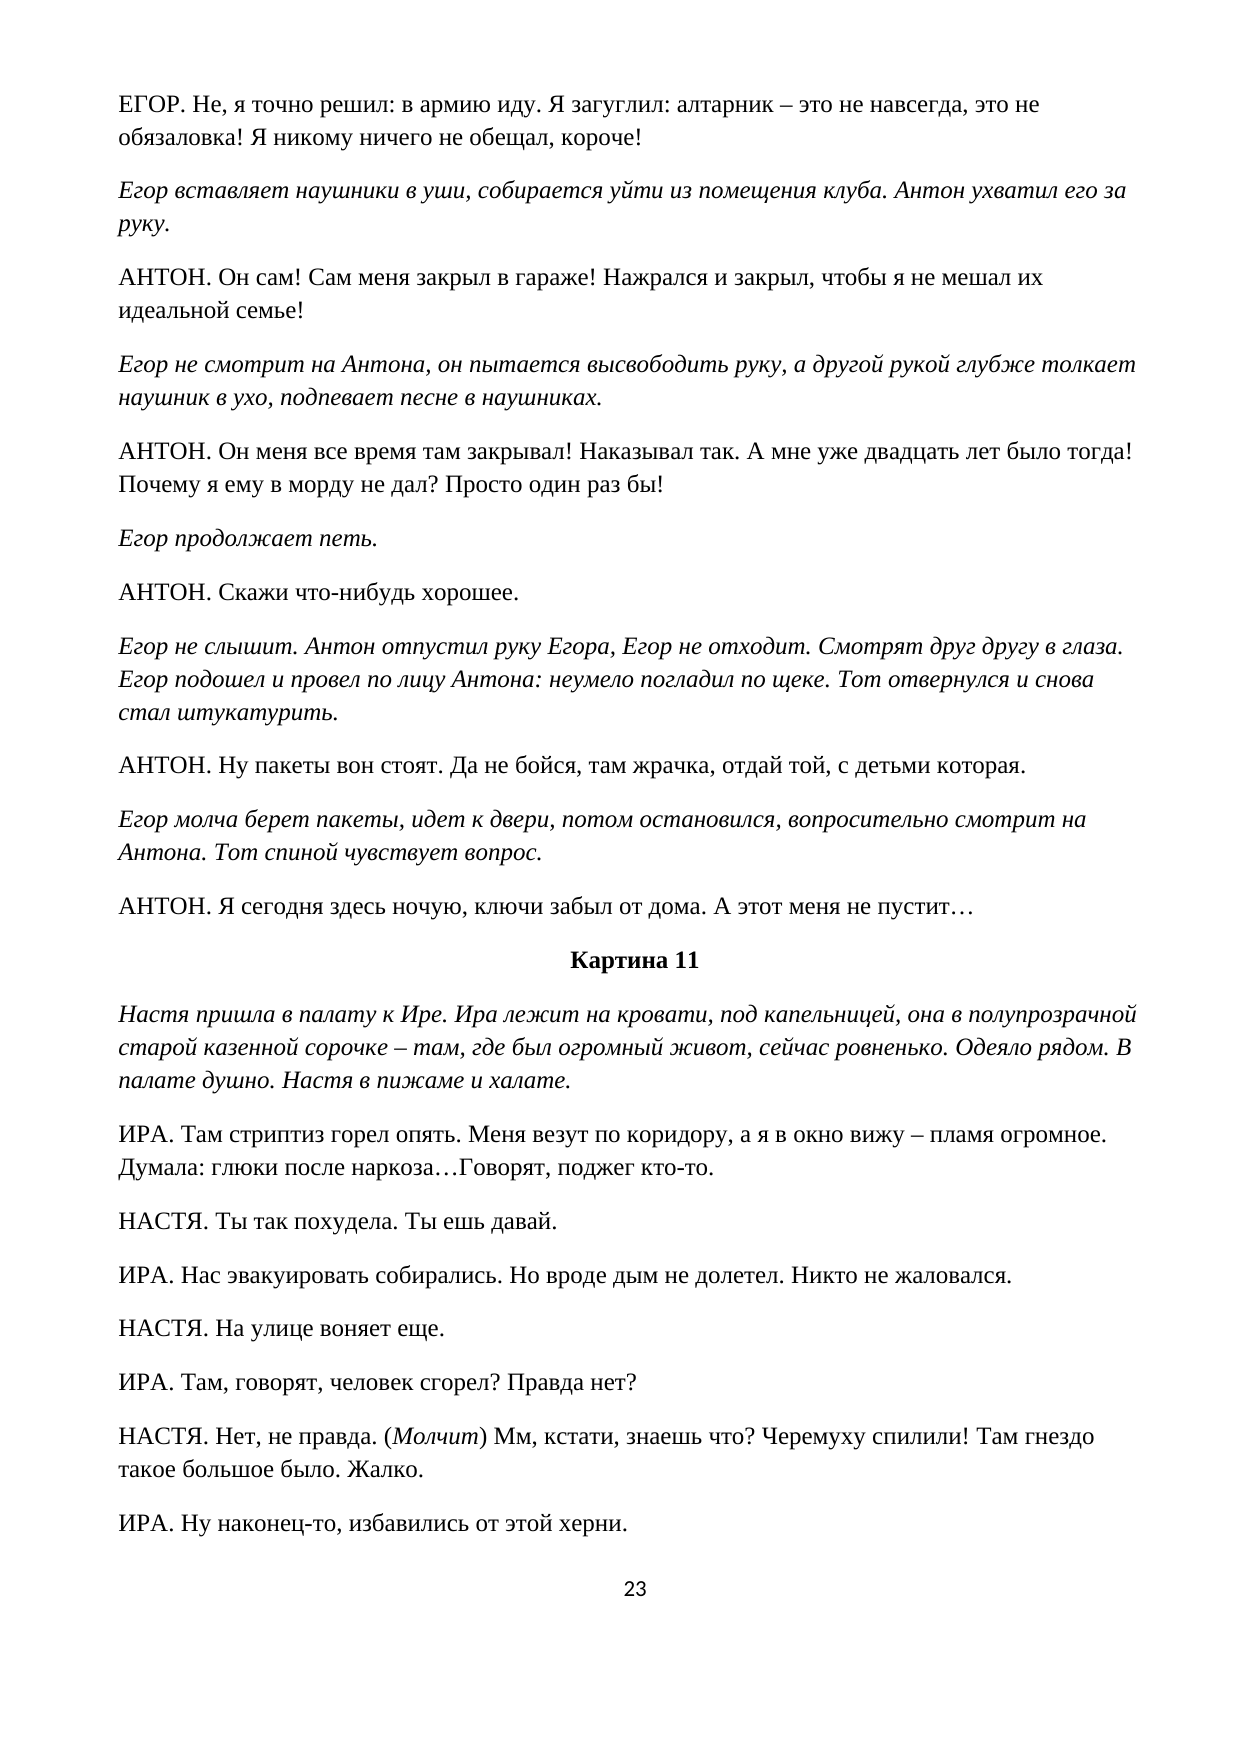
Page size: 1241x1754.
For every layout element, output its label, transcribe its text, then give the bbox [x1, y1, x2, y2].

text ЕГОР. Не, я точно решил: в армию иду. Я загуглил: алтарник – это не навсегда, это не обязаловка! Я никому ничего не обещал, короче! [118, 89, 1152, 150]
text Картина 11 [118, 945, 1152, 974]
text ИРА. Нас эвакуировать собирались. Но вроде дым не долетел. Никто не жаловался. [118, 1260, 1152, 1288]
text ИРА. Там стриптиз горел опять. Меня везут по коридору, а я в окно вижу – пламя огромное. Думала: глюки после наркоза…Говорят, поджег кто-то. [118, 1119, 1152, 1181]
text Егор продолжает петь. [118, 523, 1152, 552]
text АНТОН. Скажи что-нибудь хорошее. [118, 577, 1152, 606]
text АНТОН. Я сегодня здесь ночую, ключи забыл от дома. А этот меня не пустит… [118, 891, 1152, 920]
text ИРА. Там, говорят, человек сгорел? Правда нет? [118, 1367, 1152, 1396]
text Егор не слышит. Антон отпустил руку Егора, Егор не отходит. Смотрят друг другу в глаза. Егор подошел и провел по лицу Антона: неумело погладил по щеке. Тот отвернулся и снова стал штукатурить. [118, 631, 1152, 726]
text НАСТЯ. Нет, не правда. (Молчит) Мм, кстати, знаешь что? Черемуху спилили! Там гнездо такое большое было. Жалко. [118, 1421, 1152, 1483]
text АНТОН. Он сам! Сам меня закрыл в гараже! Нажрался и закрыл, чтобы я не мешал их идеальной семье! [118, 262, 1152, 324]
text Егор вставляет наушники в уши, собирается уйти из помещения клуба. Антон ухватил его за руку. [118, 176, 1152, 237]
text АНТОН. Ну пакеты вон стоят. Да не бойся, там жрачка, отдай той, с детьми которая. [118, 751, 1152, 779]
text ИРА. Ну наконец-то, избавились от этой херни. [118, 1508, 1152, 1537]
text АНТОН. Он меня все время там закрывал! Наказывал так. А мне уже двадцать лет было тогда! Почему я ему в морду не дал? Просто один раз бы! [118, 436, 1152, 498]
text НАСТЯ. Ты так похудела. Ты ешь давай. [118, 1206, 1152, 1234]
text НАСТЯ. На улице воняет еще. [118, 1313, 1152, 1342]
text Егор не смотрит на Антона, он пытается высвободить руку, а другой рукой глубже толкает наушник в ухо, подпевает песне в наушниках. [118, 349, 1152, 411]
text Настя пришла в палату к Ире. Ира лежит на кровати, под капельницей, она в полупрозрачной старой казенной сорочке – там, где был огромный живот, сейчас ровненько. Одеяло рядом. В палате душно. Настя в пижаме и халате. [118, 999, 1152, 1094]
text Егор молча берет пакеты, идет к двери, потом остановился, вопросительно смотрит на Антона. Тот спиной чувствует вопрос. [118, 804, 1152, 866]
